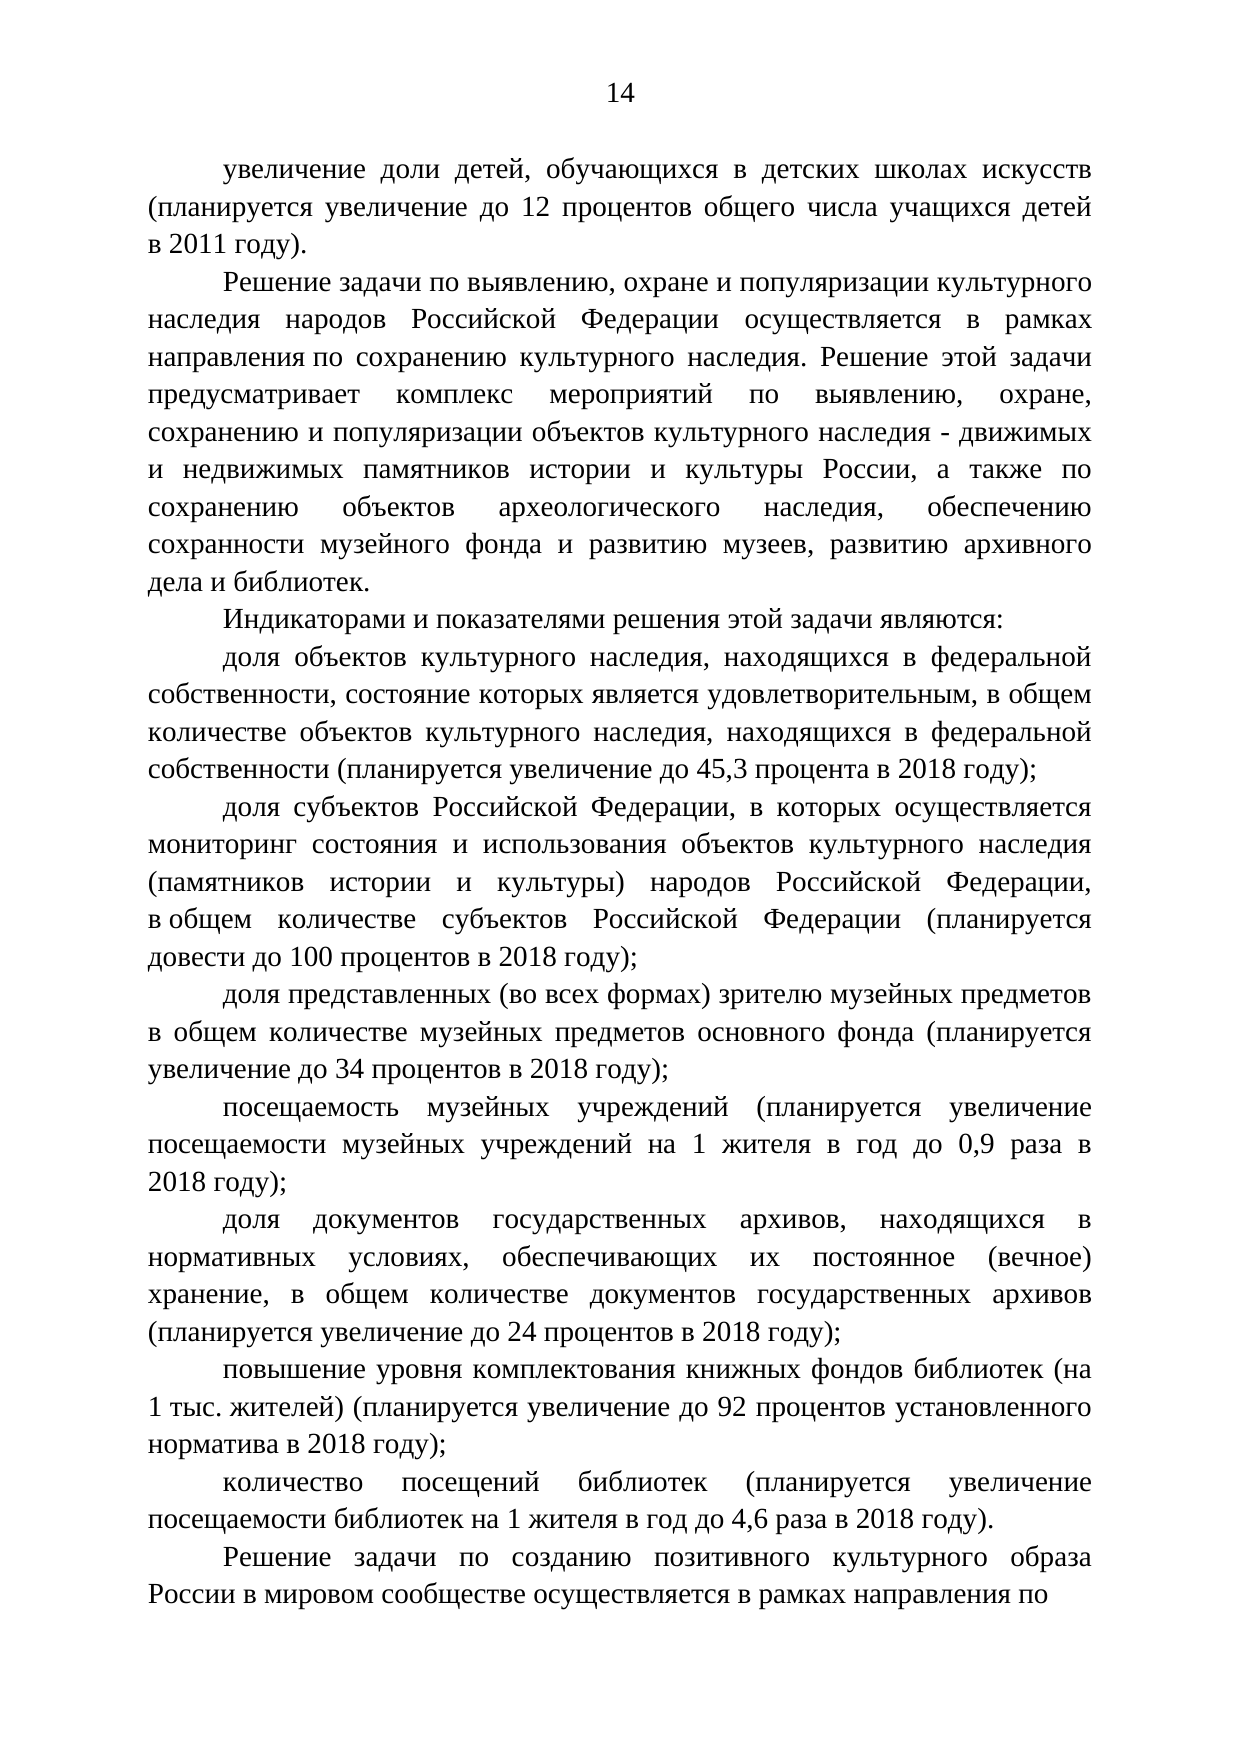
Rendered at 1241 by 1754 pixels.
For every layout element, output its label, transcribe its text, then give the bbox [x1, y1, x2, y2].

text посещаемость музейных учреждений (планируется увеличение посещаемости музейных учреждений на 1 жителя в год до 0,9 раза в 2018 году); [148, 1085, 1092, 1198]
text доля объектов культурного наследия, находящихся в федеральной собственности, состояние которых является удовлетворительным, в общем количестве объектов культурного наследия, находящихся в федеральной собственности (планируется увеличение до 45,3 процента в 2018 году); [148, 635, 1092, 785]
text Решение задачи по выявлению, охране и популяризации культурного наследия народов Российской Федерации осуществляется в рамках направления по сохранению культурного наследия. Решение этой задачи предусматривает комплекс мероприятий по выявлению, охране, сохранению и популяризации объектов культурного наследия - движимых и недвижимых памятников истории и культуры России, а также по сохранению объектов археологического наследия, обеспечению сохранности музейного фонда и развитию музеев, развитию архивного дела и библиотек. [148, 260, 1092, 598]
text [148, 1535, 1092, 1610]
text Индикаторами и показателями решения этой задачи являются: [148, 598, 1092, 635]
text доля субъектов Российской Федерации, в которых осуществляется мониторинг состояния и использования объектов культурного наследия (памятников истории и культуры) народов Российской Федерации, в общем количестве субъектов Российской Федерации (планируется довести до 100 процентов в 2018 году); [148, 785, 1092, 973]
text увеличение доли детей, обучающихся в детских школах искусств (планируется увеличение до 12 процентов общего числа учащихся детей в 2011 году). [148, 148, 1092, 260]
text повышение уровня комплектования книжных фондов библиотек (на 1 тыс. жителей) (планируется увеличение до 92 процентов установленного норматива в 2018 году); [148, 1348, 1092, 1460]
text количество посещений библиотек (планируется увеличение посещаемости библиотек на 1 жителя в год до 4,6 раза в 2018 году). [148, 1460, 1092, 1535]
text доля документов государственных архивов, находящихся в нормативных условиях, обеспечивающих их постоянное (вечное) хранение, в общем количестве документов государственных архивов (планируется увеличение до 24 процентов в 2018 году); [148, 1198, 1092, 1348]
text доля представленных (во всех формах) зрителю музейных предметов в общем количестве музейных предметов основного фонда (планируется увеличение до 34 процентов в 2018 году); [148, 973, 1092, 1085]
